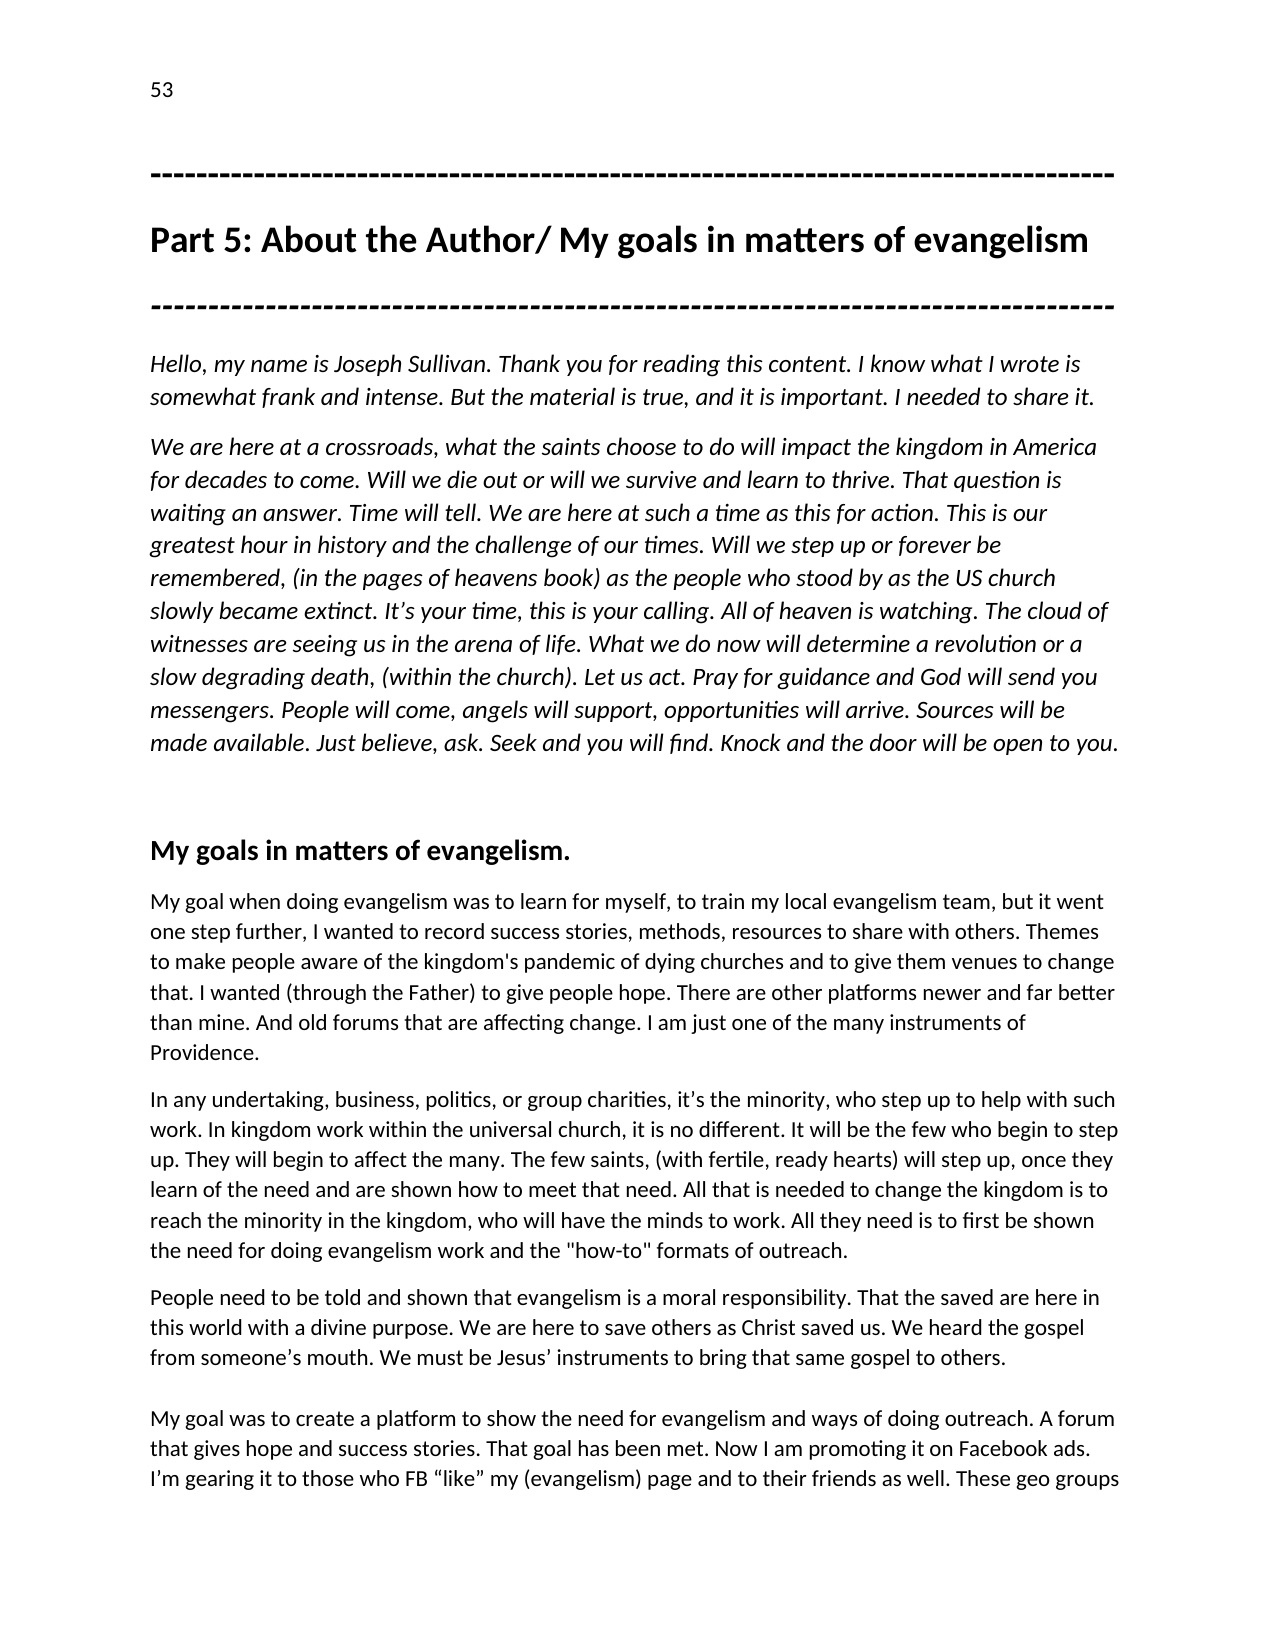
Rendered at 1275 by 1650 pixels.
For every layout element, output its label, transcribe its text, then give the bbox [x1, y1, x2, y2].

text Hello, my name is Joseph Sullivan. Thank you for reading this content. I know what I wrote is somewhat frank and intense. But the material is true, and it is important. I needed to share it. [150, 348, 1125, 412]
text ------------------------------------------------------------------------------------ [150, 282, 1125, 328]
text ------------------------------------------------------------------------------------ [150, 150, 1125, 196]
text My goal when doing evangelism was to learn for myself, to train my local evangelism team, but it went one step further, I wanted to record success stories, methods, resources to share with others. Themes to make people aware of the kingdom's pandemic of dying churches and to give them venues to change that. I wanted (through the Father) to give people hope. There are other platforms newer and far better than mine. And old forums that are affecting change. I am just one of the many instruments of Providence. [150, 887, 1125, 1066]
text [150, 1283, 1125, 1492]
text Part 5: About the Author/ My goals in matters of evangelism [150, 216, 1125, 262]
text In any undertaking, business, politics, or group charities, it’s the minority, who step up to help with such work. In kingdom work within the universal church, it is no different. It will be the few who begin to step up. They will begin to affect the many. The few saints, (with fertile, ready hearts) will step up, once they learn of the need and are shown how to meet that need. All that is needed to change the kingdom is to reach the minority in the kingdom, who will have the minds to work. All they need is to first be shown the need for doing evangelism work and the "how-to" formats of outreach. [150, 1085, 1125, 1264]
text My goals in matters of evangelism. [150, 832, 1125, 867]
text We are here at a crossroads, what the saints choose to do will impact the kingdom in America for decades to come. Will we die out or will we survive and learn to thrive. That question is waiting an answer. Time will tell. We are here at such a time as this for action. This is our greatest hour in history and the challenge of our times. Will we step up or forever be remembered, (in the pages of heavens book) as the people who stood by as the US church slowly became extinct. It’s your time, this is your calling. All of heaven is watching. The cloud of witnesses are seeing us in the arena of life. What we do now will determine a revolution or a slow degrading death, (within the church). Let us act. Pray for guidance and God will send you messengers. People will come, angels will support, opportunities will arrive. Sources will be made available. Just believe, ask. Seek and you will find. Knock and the door will be open to you. [150, 431, 1125, 758]
